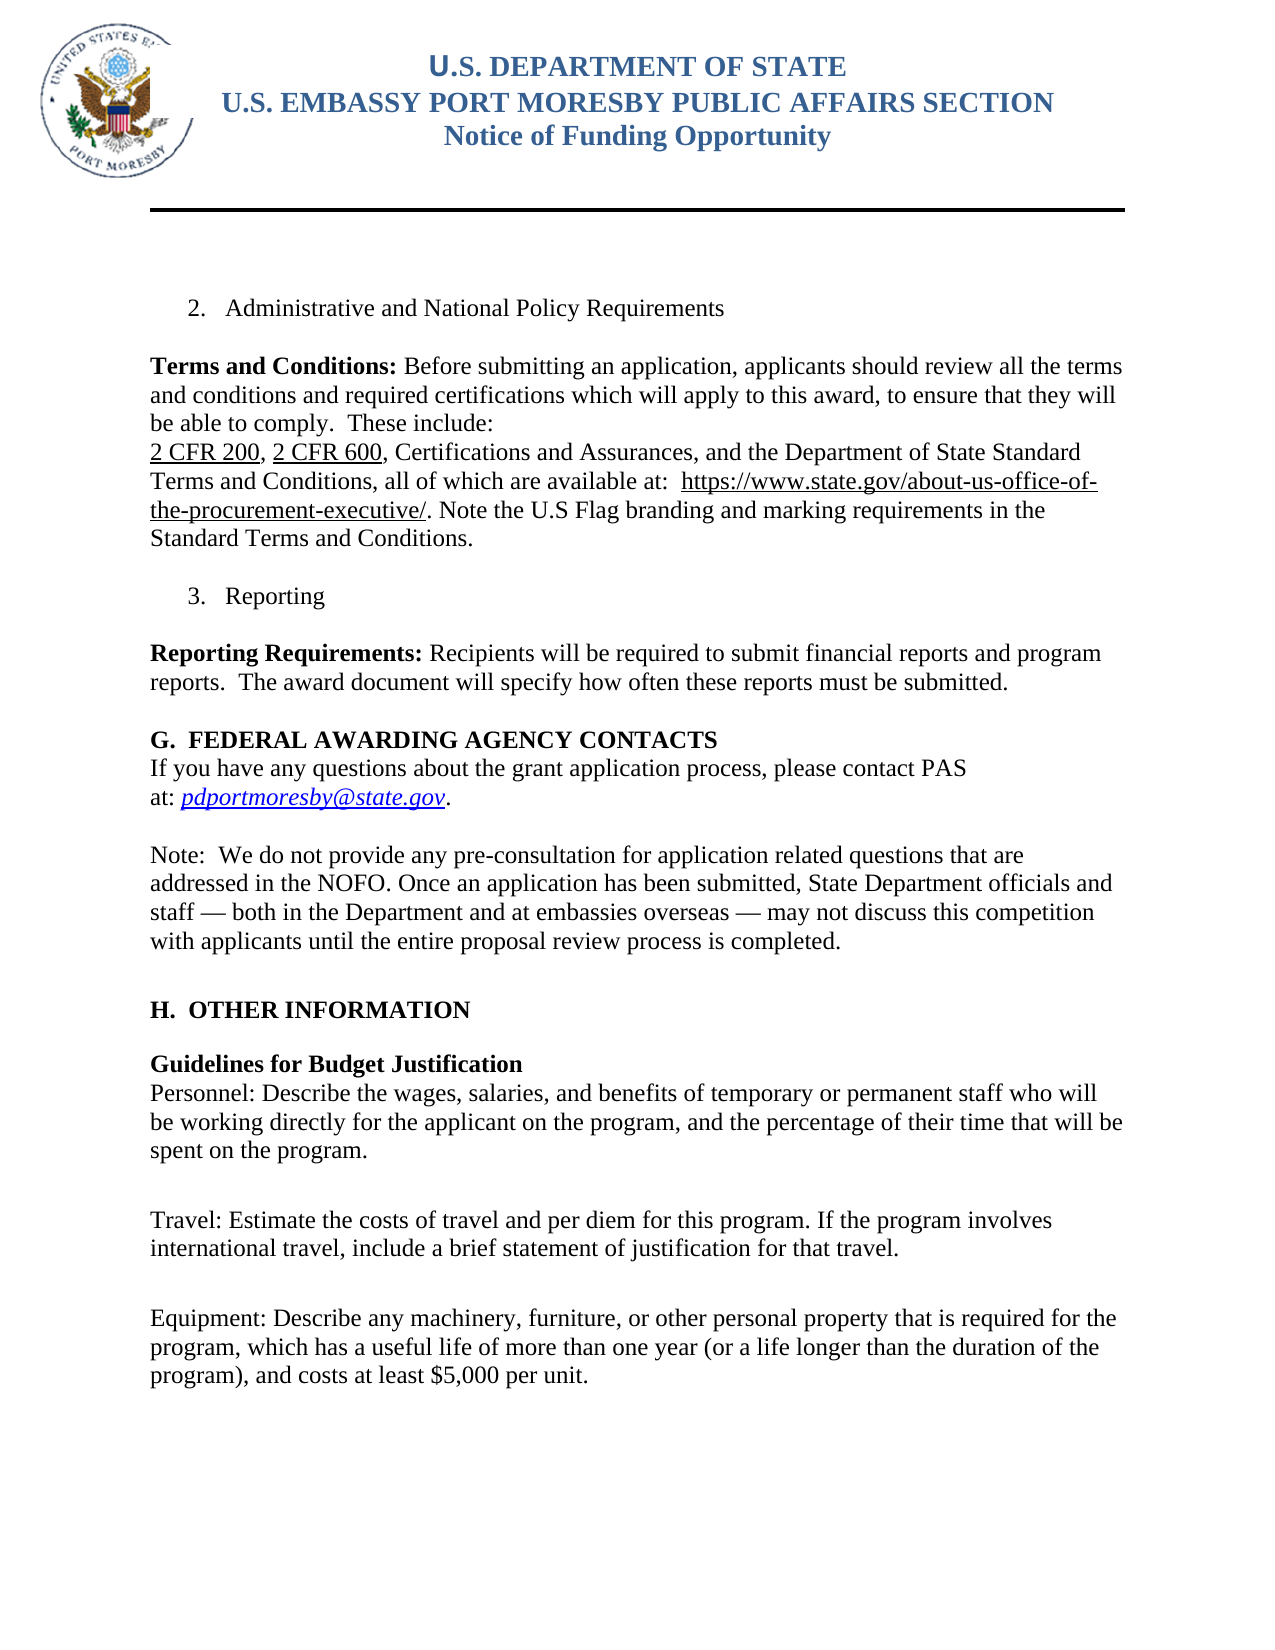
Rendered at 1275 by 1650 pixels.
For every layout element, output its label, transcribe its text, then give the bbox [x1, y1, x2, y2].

text G. FEDERAL AWARDING AGENCY CONTACTS [150, 725, 1125, 753]
text Terms and Conditions: Before submitting an application, applicants should review all the terms and conditions and required certifications which will apply to this award, to ensure that they will be able to comply. These include: [150, 351, 1125, 437]
text 2 CFR 200, 2 CFR 600, Certifications and Assurances, and the Department of State Standard Terms and Conditions, all of which are available at: https://www.state.gov/about-us-office-of-the-procurement-executive/. Note the U.S Flag branding and marking requirements in the Standard Terms and Conditions. [150, 437, 1125, 552]
text Guidelines for Budget Justification [150, 1049, 1125, 1078]
list Reporting [187, 581, 1125, 610]
text Reporting Requirements: Recipients will be required to submit financial reports and program reports. The award document will specify how often these reports must be submitted. [150, 638, 1125, 696]
text Travel: Estimate the costs of travel and per diem for this program. If the program involves international travel, include a brief statement of justification for that travel. [150, 1205, 1125, 1262]
list Administrative and National Policy Requirements [187, 293, 1125, 322]
text H. OTHER INFORMATION [150, 995, 1125, 1024]
text Note: We do not provide any pre-consultation for application related questions that are addressed in the NOFO. Once an application has been submitted, State Department officials and staff — both in the Department and at embassies overseas — may not discuss this competition with applicants until the entire proposal review process is completed. [150, 840, 1125, 955]
picture [40, 23, 195, 178]
text If you have any questions about the grant application process, please contact PAS at: pdportmoresby@state.gov. [150, 753, 1125, 811]
text Equipment: Describe any machinery, furniture, or other personal property that is required for the program, which has a useful life of more than one year (or a life longer than the duration of the program), and costs at least $5,000 per unit. [150, 1303, 1125, 1389]
text Personnel: Describe the wages, salaries, and benefits of temporary or permanent staff who will be working directly for the applicant on the program, and the percentage of their time that will be spent on the program. [150, 1078, 1125, 1164]
